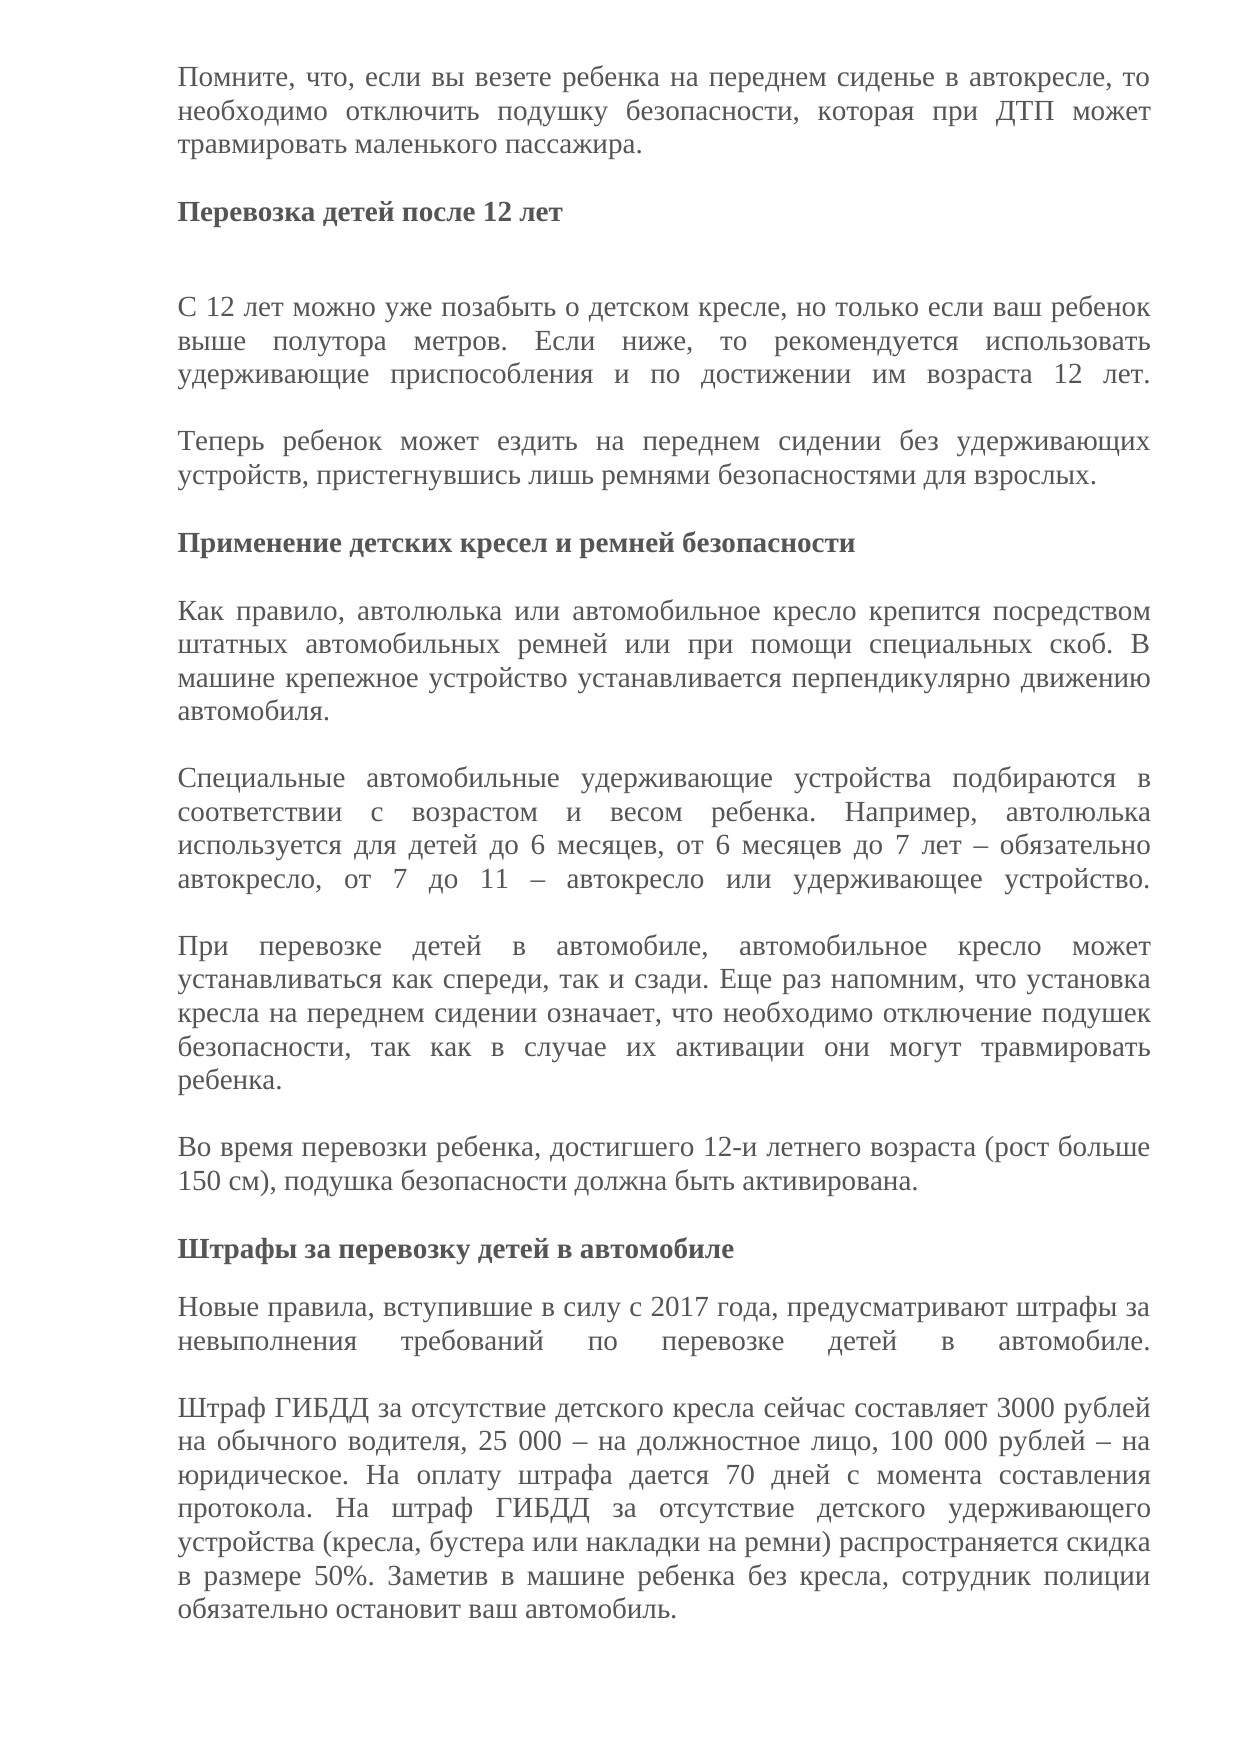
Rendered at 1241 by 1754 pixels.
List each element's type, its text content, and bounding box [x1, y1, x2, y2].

text Перевозка детей после 12 лет [177, 194, 1152, 289]
text Новые правила, вступившие в силу с 2017 года, предусматривают штрафы за невыполнения требований по перевозке детей в автомобиле. Штраф ГИБДД за отсутствие детского кресла сейчас составляет 3000 рублей на обычного водителя, 25 000 – на должностное лицо, 100 000 рублей – на юридическое. На оплату штрафа дается 70 дней с момента составления протокола. На штраф ГИБДД за отсутствие детского удерживающего устройства (кресла, бустера или накладки на ремни) распространяется скидка в размере 50%. Заметив в машине ребенка без кресла, сотрудник полиции обязательно остановит ваш автомобиль. [177, 1289, 1152, 1625]
text Применение детских кресел и ремней безопасности [177, 525, 1152, 558]
text С 12 лет можно уже позабыть о детском кресле, но только если ваш ребенок выше полутора метров. Если ниже, то рекомендуется использовать удерживающие приспособления и по достижении им возраста 12 лет. Теперь ребенок может ездить на переднем сидении без удерживающих устройств, пристегнувшись лишь ремнями безопасностями для взрослых. [177, 289, 1152, 490]
text Штрафы за перевозку детей в автомобиле [177, 1231, 1152, 1264]
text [177, 59, 1152, 160]
text Как правило, автолюлька или автомобильное кресло крепится посредством штатных автомобильных ремней или при помощи специальных скоб. В машине крепежное устройство устанавливается перпендикулярно движению автомобиля. Специальные автомобильные удерживающие устройства подбираются в соответствии с возрастом и весом ребенка. Например, автолюлька используется для детей до 6 месяцев, от 6 месяцев до 7 лет – обязательно автокресло, от 7 до 11 – автокресло или удерживающее устройство. При перевозке детей в автомобиле, автомобильное кресло может устанавливаться как спереди, так и сзади. Еще раз напомним, что установка кресла на переднем сидении означает, что необходимо отключение подушек безопасности, так как в случае их активации они могут травмировать ребенка. Во время перевозки ребенка, достигшего 12-и летнего возраста (рост больше 150 см), подушка безопасности должна быть активирована. [177, 593, 1152, 1196]
